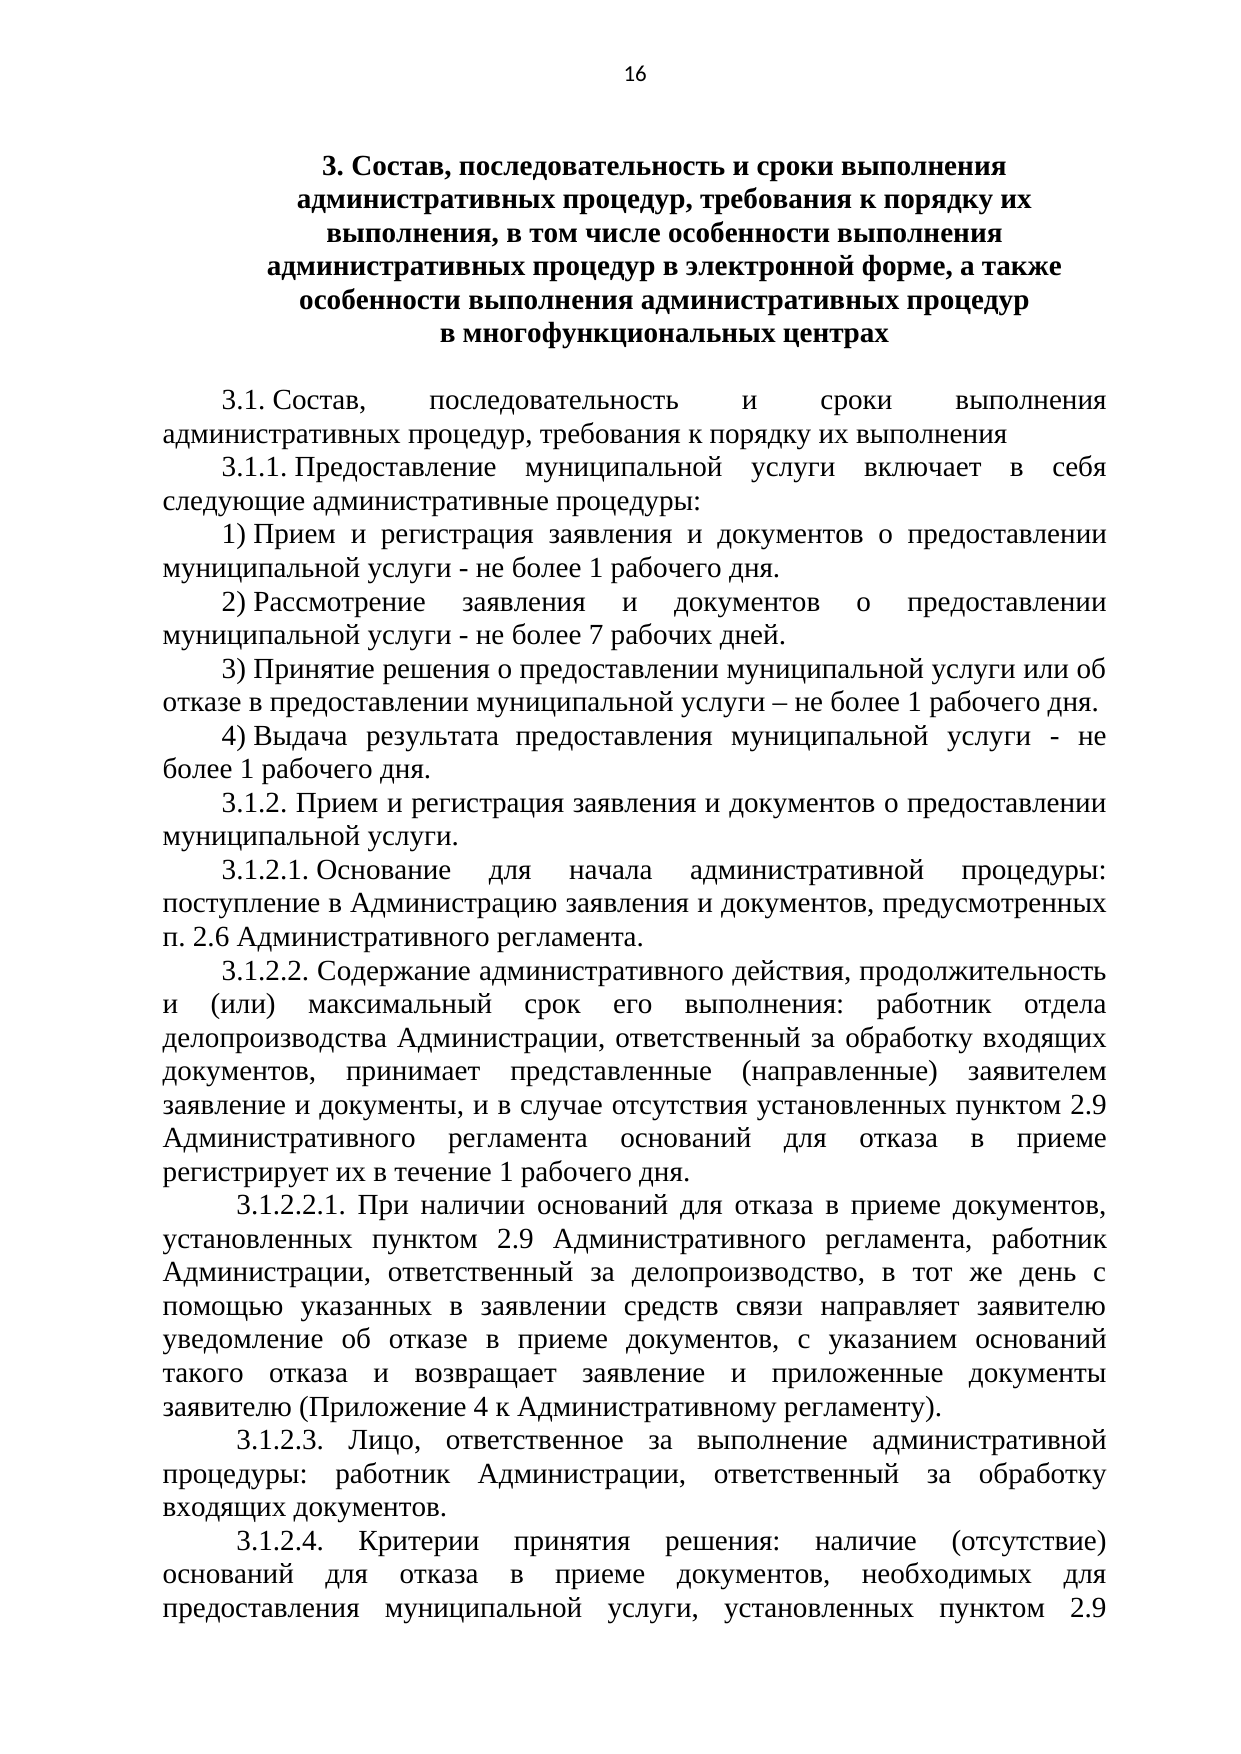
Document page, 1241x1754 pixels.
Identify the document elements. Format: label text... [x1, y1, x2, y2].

text 1) Прием и регистрация заявления и документов о предоставлении муниципальной услуги - не более 1 рабочего дня. [162, 517, 1107, 584]
text 3.1.2. Прием и регистрация заявления и документов о предоставлении муниципальной услуги. [162, 785, 1107, 852]
text административных процедур в электронной форме, а также [162, 248, 1107, 282]
text 4) Выдача результата предоставления муниципальной услуги - не более 1 рабочего дня. [162, 718, 1107, 785]
text административных процедур, требования к порядку их [162, 181, 1107, 215]
text 3.1.2.3. Лицо, ответственное за выполнение административной процедуры: работник Администрации, ответственный за обработку входящих документов. [162, 1422, 1107, 1523]
text 2) Рассмотрение заявления и документов о предоставлении муниципальной услуги - не более 7 рабочих дней. [162, 584, 1107, 651]
text 3. Состав, последовательность и сроки выполнения [162, 148, 1107, 181]
text 3.1.2.2. Содержание административного действия, продолжительность и (или) максимальный срок его выполнения: работник отдела делопроизводства Администрации, ответственный за обработку входящих документов, принимает представленные (направленные) заявителем заявление и документы, и в случае отсутствия установленных пунктом 2.9 Административного регламента оснований для отказа в приеме регистрирует их в течение 1 рабочего дня. [162, 953, 1107, 1187]
text в многофункциональных центрах [162, 315, 1107, 349]
text 3.1.2.2.1. При наличии оснований для отказа в приеме документов, установленных пунктом 2.9 Административного регламента, работник Администрации, ответственный за делопроизводство, в тот же день с помощью указанных в заявлении средств связи направляет заявителю уведомление об отказе в приеме документов, с указанием оснований такого отказа и возвращает заявление и приложенные документы заявителю (Приложение 4 к Административному регламенту). [162, 1187, 1107, 1422]
text 3.1.2.1. Основание для начала административной процедуры: поступление в Администрацию заявления и документов, предусмотренных п. 2.6 Административного регламента. [162, 852, 1107, 953]
text 3) Принятие решения о предоставлении муниципальной услуги или об отказе в предоставлении муниципальной услуги – не более 1 рабочего дня. [162, 651, 1107, 718]
text особенности выполнения административных процедур [162, 282, 1107, 315]
text 3.1.1. Предоставление муниципальной услуги включает в себя следующие административные процедуры: [162, 449, 1107, 517]
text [162, 1523, 1107, 1623]
text выполнения, в том числе особенности выполнения [162, 215, 1107, 248]
text 3.1. Состав, последовательность и сроки выполнения административных процедур, требования к порядку их выполнения [162, 382, 1107, 449]
